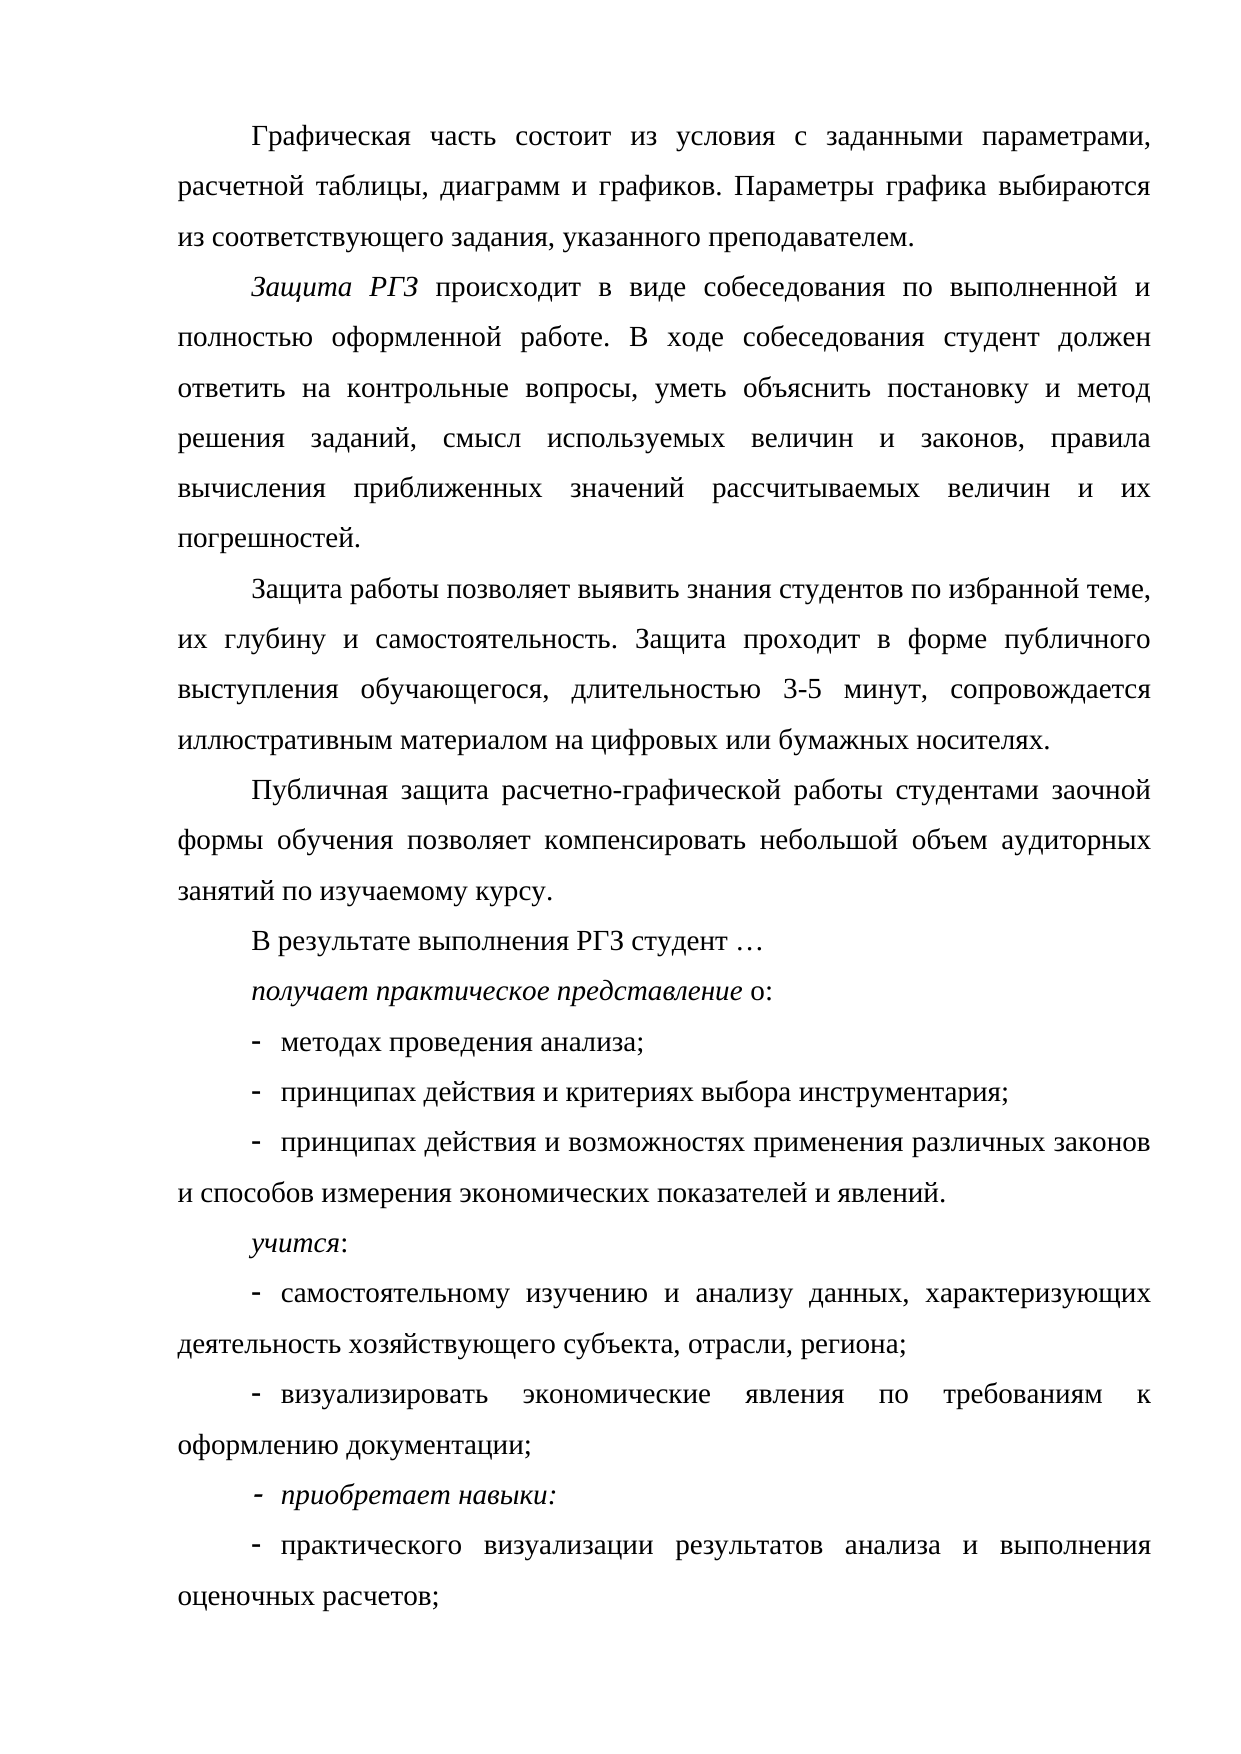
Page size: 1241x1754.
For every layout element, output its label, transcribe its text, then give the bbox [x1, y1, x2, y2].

list приобретает навыки: [177, 1477, 1152, 1511]
list самостоятельному изучению и анализу данных, характеризующих деятельность хозяйствующего субъекта, отрасли, региона; [177, 1276, 1152, 1359]
list визуализировать экономические явления по требованиям к оформлению документации; [177, 1376, 1152, 1460]
text Графическая часть состоит из условия с заданными параметрами, расчетной таблицы, диаграмм и графиков. Параметры графика выбираются из соответствующего задания, указанного преподавателем. [177, 118, 1152, 252]
text В результате выполнения РГЗ студент … [177, 923, 1152, 957]
text Защита PГЗ происходит в виде собеседования по выполненной и полностью оформленной работе. В ходе собеседования студент должен ответить на контрольные вопросы, уметь объяснить постановку и метод решения заданий, смысл используемых величин и законов, правила вычисления приближенных значений рассчитываемых величин и их погрешностей. [177, 269, 1152, 554]
text получает практическое представление о: [177, 973, 1152, 1007]
text Защита работы позволяет выявить знания студентов по избранной теме, их глубину и самостоятельность. Защита проходит в форме публичного выступления обучающегося, длительностью 3-5 минут, сопровождается иллюстративным материалом на цифровых или бумажных носителях. [177, 571, 1152, 755]
list принципах действия и возможностях применения различных законов и способов измерения экономических показателей и явлений. [177, 1124, 1152, 1208]
list принципах действия и критериях выбора инструментария; [177, 1074, 1152, 1108]
list практического визуализации результатов анализа и выполнения оценочных расчетов; [177, 1527, 1152, 1611]
text Публичная защита расчетно-графической работы студентами заочной формы обучения позволяет компенсировать небольшой объем аудиторных занятий по изучаемому курсу. [177, 772, 1152, 906]
list методах проведения анализа; [177, 1024, 1152, 1057]
list учится: [251, 1225, 1152, 1259]
